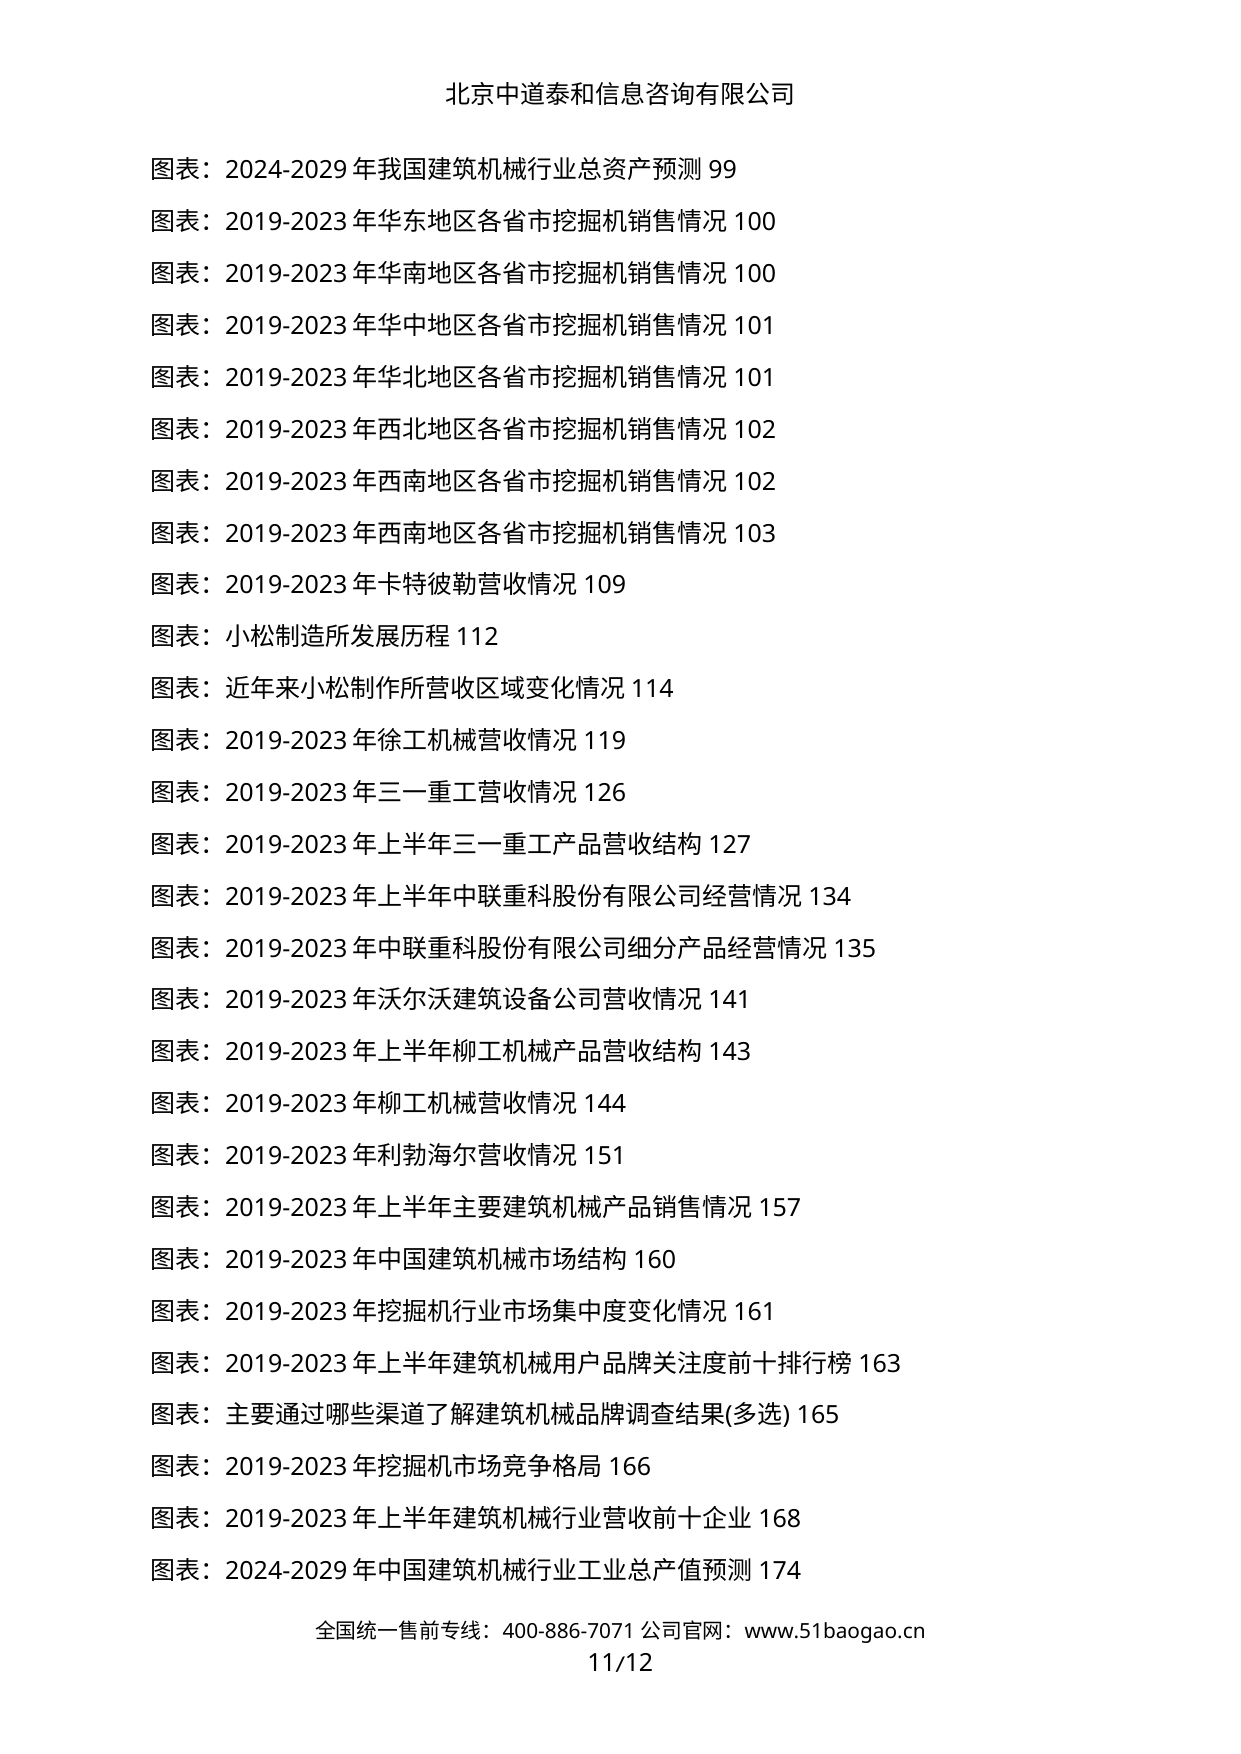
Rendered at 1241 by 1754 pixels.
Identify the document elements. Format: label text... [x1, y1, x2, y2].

text 图表：2019-2023年西南地区各省市挖掘机销售情况 103 [150, 513, 1090, 549]
text 图表：2019-2023年挖掘机行业市场集中度变化情况 161 [150, 1291, 1090, 1327]
text 图表：2019-2023年徐工机械营收情况 119 [150, 721, 1090, 757]
text 图表：2019-2023年沃尔沃建筑设备公司营收情况 141 [150, 980, 1090, 1016]
text 图表：2019-2023年华南地区各省市挖掘机销售情况 100 [150, 254, 1090, 290]
text 图表：2019-2023年华东地区各省市挖掘机销售情况 100 [150, 202, 1090, 238]
text 图表：2019-2023年柳工机械营收情况 144 [150, 1084, 1090, 1120]
text 图表：2019-2023年华中地区各省市挖掘机销售情况 101 [150, 306, 1090, 342]
text 图表：2019-2023年华北地区各省市挖掘机销售情况 101 [150, 357, 1090, 394]
text 图表：2019-2023年西南地区各省市挖掘机销售情况 102 [150, 461, 1090, 497]
text 图表：2019-2023年西北地区各省市挖掘机销售情况 102 [150, 409, 1090, 446]
text 图表：2019-2023年上半年柳工机械产品营收结构 143 [150, 1032, 1090, 1068]
text 图表：近年来小松制作所营收区域变化情况 114 [150, 669, 1090, 705]
text 图表：2019-2023年卡特彼勒营收情况 109 [150, 565, 1090, 601]
text 图表：主要通过哪些渠道了解建筑机械品牌调查结果(多选) 165 [150, 1395, 1090, 1431]
text 图表：2019-2023年上半年建筑机械用户品牌关注度前十排行榜 163 [150, 1343, 1090, 1379]
text 图表：2019-2023年三一重工营收情况 126 [150, 772, 1090, 809]
text 图表：2019-2023年上半年建筑机械行业营收前十企业 168 [150, 1499, 1090, 1535]
text 图表：小松制造所发展历程 112 [150, 617, 1090, 653]
text 图表：2019-2023年中国建筑机械市场结构 160 [150, 1239, 1090, 1276]
text 图表：2019-2023年利勃海尔营收情况 151 [150, 1136, 1090, 1172]
text 图表：2019-2023年上半年主要建筑机械产品销售情况 157 [150, 1187, 1090, 1224]
text 图表：2019-2023年上半年中联重科股份有限公司经营情况 134 [150, 876, 1090, 912]
text 图表：2019-2023年上半年三一重工产品营收结构 127 [150, 824, 1090, 861]
text 图表：2019-2023年挖掘机市场竞争格局 166 [150, 1447, 1090, 1483]
text 图表：2024-2029年我国建筑机械行业总资产预测 99 [150, 150, 1090, 186]
text 图表：2024-2029年中国建筑机械行业工业总产值预测 174 [150, 1551, 1090, 1587]
text 图表：2019-2023年中联重科股份有限公司细分产品经营情况 135 [150, 928, 1090, 964]
